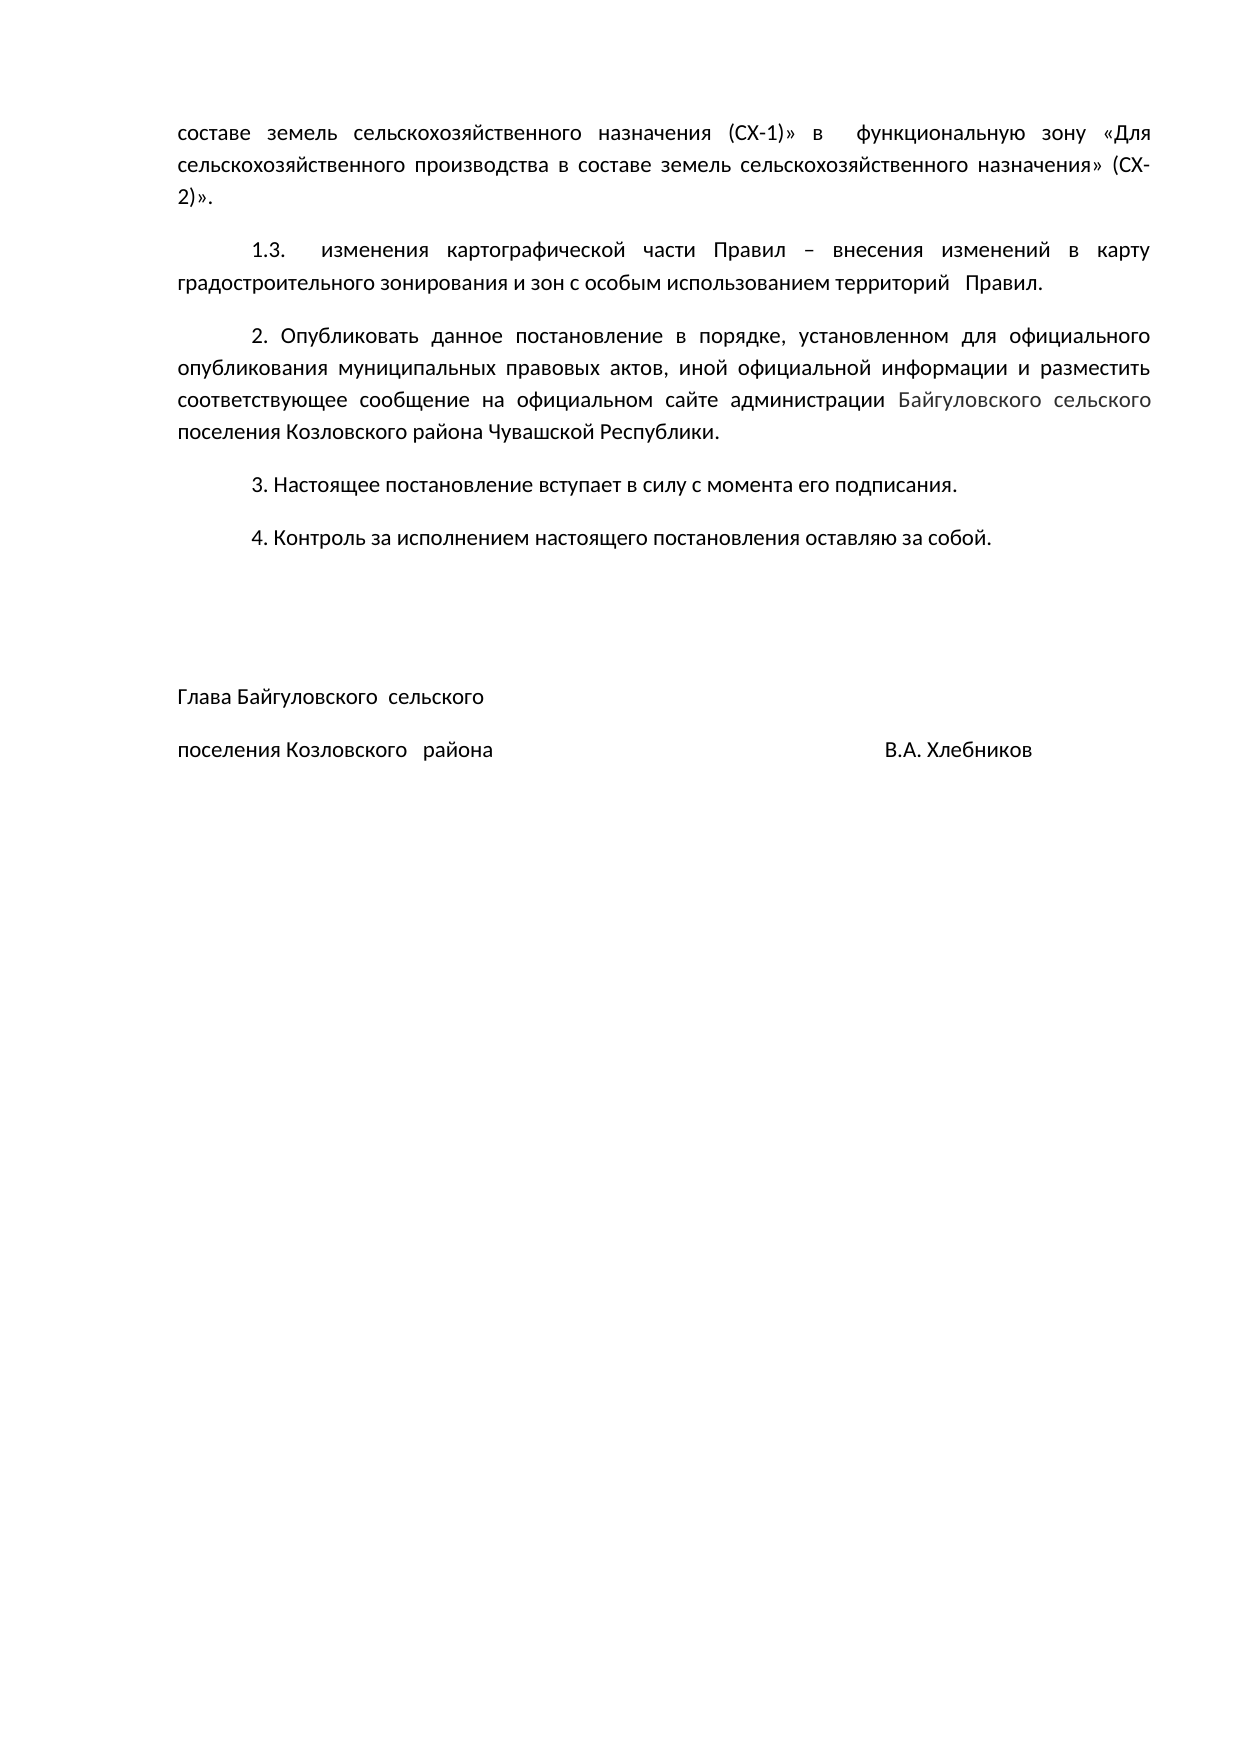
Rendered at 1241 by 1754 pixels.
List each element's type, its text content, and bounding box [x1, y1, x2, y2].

text поселения Козловского района В.А. Хлебников [177, 735, 1152, 763]
text 2. Опубликовать данное постановление в порядке, установленном для официального опубликования муниципальных правовых актов, иной официальной информации и разместить соответствующее сообщение на официальном сайте администрации Байгуловского сельского поселения Козловского района Чувашской Республики. [177, 321, 1152, 445]
text Глава Байгуловского сельского [177, 682, 1152, 710]
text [177, 118, 1152, 211]
text 3. Настоящее постановление вступает в силу с момента его подписания. [177, 470, 1152, 498]
text 4. Контроль за исполнением настоящего постановления оставляю за собой. [177, 523, 1152, 551]
text 1.3. изменения картографической части Правил – внесения изменений в карту градостроительного зонирования и зон с особым использованием территорий Правил. [177, 236, 1152, 296]
